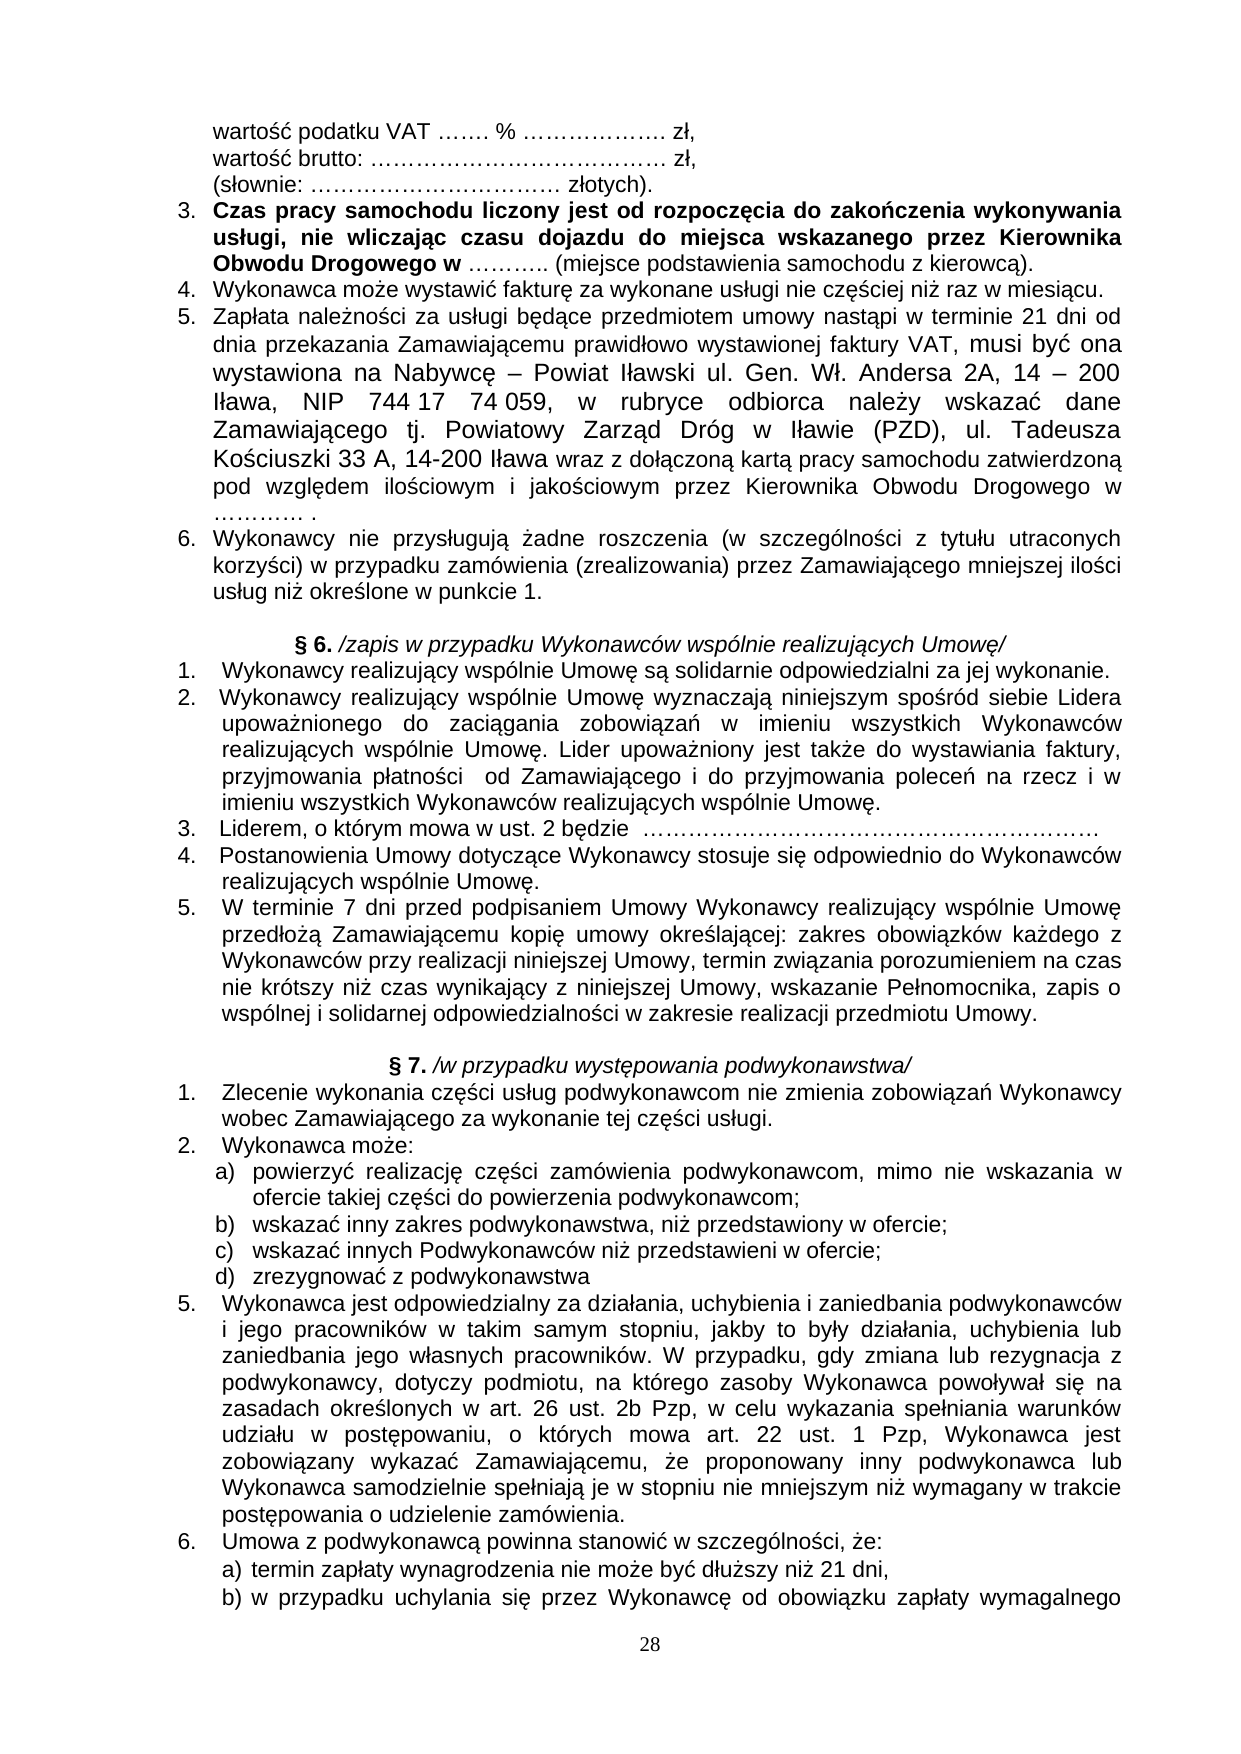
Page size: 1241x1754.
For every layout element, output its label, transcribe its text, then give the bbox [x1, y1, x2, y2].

list zrezygnować z podwykonawstwa [215, 1263, 1122, 1290]
list Wykonawcy realizujący wspólnie Umowę wyznaczają niniejszym spośród siebie Lidera upoważnionego do zaciągania zobowiązań w imieniu wszystkich Wykonawców realizujących wspólnie Umowę. Lider upoważniony jest także do wystawiania faktury, przyjmowania płatności od Zamawiającego i do przyjmowania poleceń na rzecz i w imieniu wszystkich Wykonawców realizujących wspólnie Umowę. [177, 683, 1122, 815]
list wskazać innych Podwykonawców niż przedstawieni w ofercie; [215, 1237, 1122, 1263]
list wskazać inny zakres podwykonawstwa, niż przedstawiony w ofercie; [215, 1211, 1122, 1237]
list Wykonawcy realizujący wspólnie Umowę są solidarnie odpowiedzialni za jej wykonanie. [177, 657, 1122, 683]
list Zapłata należności za usługi będące przedmiotem umowy nastąpi w terminie 21 dni od dnia przekazania Zamawiającemu prawidłowo wystawionej faktury VAT, musi być ona wystawiona na Nabywcę – Powiat Iławski ul. Gen. Wł. Andersa 2A, 14 – 200 Iława, NIP 744 17 74 059, w rubryce odbiorca należy wskazać dane Zamawiającego tj. Powiatowy Zarząd Dróg w Iławie (PZD), ul. Tadeusza Kościuszki 33 A, 14-200 Iława wraz z dołączoną kartą pracy samochodu zatwierdzoną pod względem ilościowym i jakościowym przez Kierownika Obwodu Drogowego w ………… . [177, 303, 1122, 525]
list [222, 1584, 1122, 1610]
list Wykonawca jest odpowiedzialny za działania, uchybienia i zaniedbania podwykonawców i jego pracowników w takim samym stopniu, jakby to były działania, uchybienia lub zaniedbania jego własnych pracowników. W przypadku, gdy zmiana lub rezygnacja z podwykonawcy, dotyczy podmiotu, na którego zasoby Wykonawca powoływał się na zasadach określonych w art. 26 ust. 2b Pzp, w celu wykazania spełniania warunków udziału w postępowaniu, o których mowa art. 22 ust. 1 Pzp, Wykonawca jest zobowiązany wykazać Zamawiającemu, że proponowany inny podwykonawca lub Wykonawca samodzielnie spełniają je w stopniu nie mniejszym niż wymagany w trakcie postępowania o udzielenie zamówienia. [177, 1290, 1122, 1527]
list W terminie 7 dni przed podpisaniem Umowy Wykonawcy realizujący wspólnie Umowę przedłożą Zamawiającemu kopię umowy określającej: zakres obowiązków każdego z Wykonawców przy realizacji niniejszej Umowy, termin związania porozumieniem na czas nie krótszy niż czas wynikający z niniejszej Umowy, wskazanie Pełnomocnika, zapis o wspólnej i solidarnej odpowiedzialności w zakresie realizacji przedmiotu Umowy. [177, 894, 1122, 1026]
text wartość brutto: ………………………………… zł, [213, 144, 1122, 171]
list Umowa z podwykonawcą powinna stanowić w szczególności, że: [177, 1528, 1122, 1555]
list powierzyć realizację części zamówienia podwykonawcom, mimo nie wskazania w ofercie takiej części do powierzenia podwykonawcom; [215, 1158, 1122, 1211]
list Zlecenie wykonania części usług podwykonawcom nie zmienia zobowiązań Wykonawcy wobec Zamawiającego za wykonanie tej części usługi. [177, 1079, 1122, 1132]
list Liderem, o którym mowa w ust. 2 będzie …………………………………………………… [177, 815, 1122, 842]
text (słownie: …………………………… złotych). [213, 171, 1122, 197]
text § 7. /w przypadku występowania podwykonawstwa/ [177, 1052, 1122, 1079]
list Wykonawca może: [177, 1132, 1122, 1158]
list Postanowienia Umowy dotyczące Wykonawcy stosuje się odpowiednio do Wykonawców realizujących wspólnie Umowę. [177, 842, 1122, 894]
list termin zapłaty wynagrodzenia nie może być dłuższy niż 21 dni, [222, 1556, 1122, 1582]
text § 6. /zapis w przypadku Wykonawców wspólnie realizujących Umowę/ [177, 631, 1122, 657]
text wartość podatku VAT ……. % ………………. zł, [213, 118, 1122, 144]
list Czas pracy samochodu liczony jest od rozpoczęcia do zakończenia wykonywania usługi, nie wliczając czasu dojazdu do miejsca wskazanego przez Kierownika Obwodu Drogowego w ……….. (miejsce podstawienia samochodu z kierowcą). [177, 197, 1122, 276]
list Wykonawca może wystawić fakturę za wykonane usługi nie częściej niż raz w miesiącu. [177, 276, 1122, 303]
list Wykonawcy nie przysługują żadne roszczenia (w szczególności z tytułu utraconych korzyści) w przypadku zamówienia (zrealizowania) przez Zamawiającego mniejszej ilości usług niż określone w punkcie 1. [177, 525, 1122, 604]
